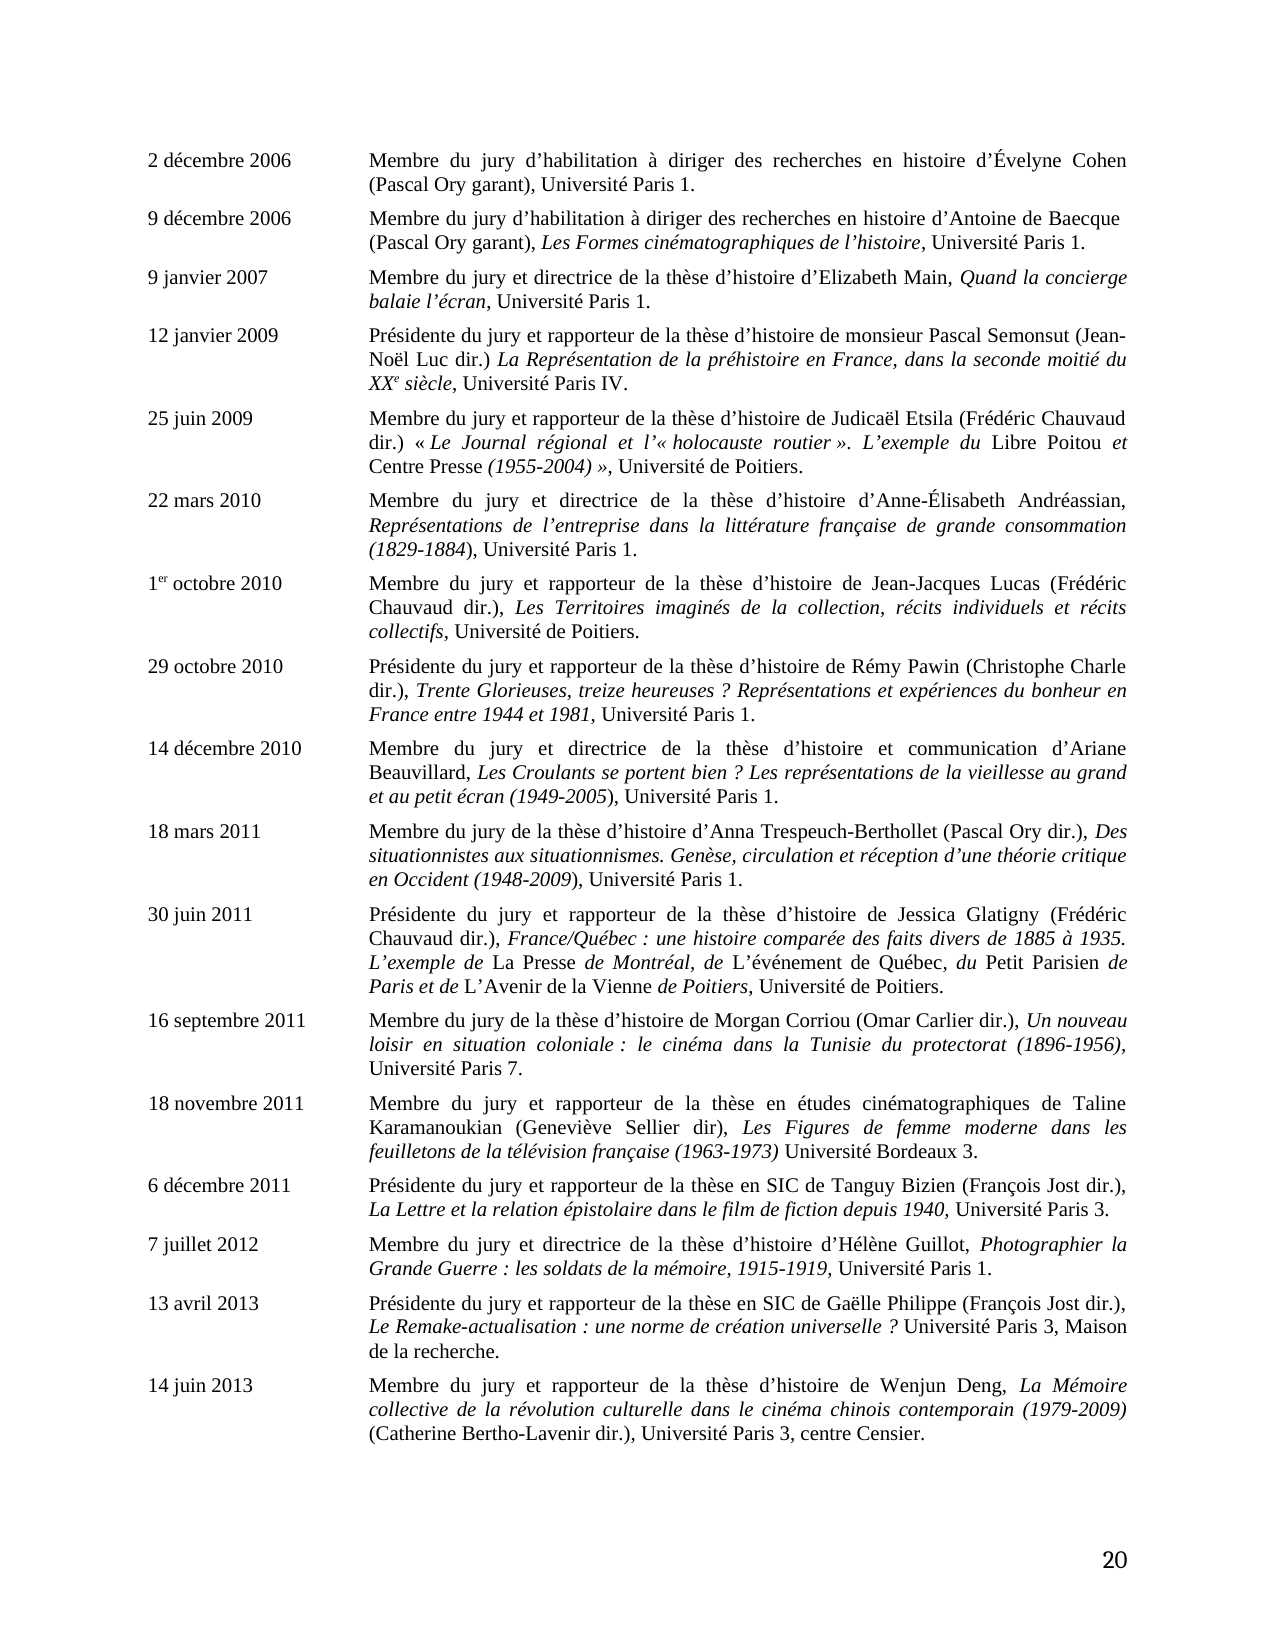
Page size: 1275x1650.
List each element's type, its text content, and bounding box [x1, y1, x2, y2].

text 9 janvier 2007 Membre du jury et directrice de la thèse d’histoire d’Elizabeth Main, Quand la concierge balaie l’écran, Université Paris 1. [148, 265, 1127, 313]
text 18 mars 2011 Membre du jury de la thèse d’histoire d’Anna Trespeuch-Berthollet (Pascal Ory dir.), Des situationnistes aux situationnismes. Genèse, circulation et réception d’une théorie critique en Occident (1948-2009), Université Paris 1. [148, 819, 1127, 891]
text 12 janvier 2009 Présidente du jury et rapporteur de la thèse d’histoire de monsieur Pascal Semonsut (Jean-Noël Luc dir.) La Représentation de la préhistoire en France, dans la seconde moitié du XXe siècle, Université Paris IV. [148, 323, 1127, 395]
subtitle 9 décembre 2006 Membre du jury d’habilitation à diriger des recherches en histoire d’Antoine de Baecque (Pascal Ory garant), Les Formes cinématographiques de l’histoire, Université Paris 1. [148, 206, 1127, 254]
text 14 juin 2013 Membre du jury et rapporteur de la thèse d’histoire de Wenjun Deng, La Mémoire collective de la révolution culturelle dans le cinéma chinois contemporain (1979-2009) (Catherine Bertho-Lavenir dir.), Université Paris 3, centre Censier. [148, 1373, 1127, 1445]
text 25 juin 2009 Membre du jury et rapporteur de la thèse d’histoire de Judicaël Etsila (Frédéric Chauvaud dir.) « Le Journal régional et l’« holocauste routier ». L’exemple du Libre Poitou et Centre Presse (1955-2004) », Université de Poitiers. [148, 406, 1127, 478]
text 22 mars 2010 Membre du jury et directrice de la thèse d’histoire d’Anne-Élisabeth Andréassian, Représentations de l’entreprise dans la littérature française de grande consommation (1829-1884), Université Paris 1. [148, 488, 1127, 561]
text 6 décembre 2011 Présidente du jury et rapporteur de la thèse en SIC de Tanguy Bizien (François Jost dir.), La Lettre et la relation épistolaire dans le film de fiction depuis 1940, Université Paris 3. [148, 1173, 1127, 1221]
text 1er octobre 2010 Membre du jury et rapporteur de la thèse d’histoire de Jean-Jacques Lucas (Frédéric Chauvaud dir.), Les Territoires imaginés de la collection, récits individuels et récits collectifs, Université de Poitiers. [148, 571, 1127, 643]
text 18 novembre 2011 Membre du jury et rapporteur de la thèse en études cinématographiques de Taline Karamanoukian (Geneviève Sellier dir), Les Figures de femme moderne dans les feuilletons de la télévision française (1963-1973) Université Bordeaux 3. [148, 1091, 1127, 1163]
text 13 avril 2013 Présidente du jury et rapporteur de la thèse en SIC de Gaëlle Philippe (François Jost dir.), Le Remake-actualisation : une norme de création universelle ? Université Paris 3, Maison de la recherche. [148, 1290, 1127, 1363]
text 16 septembre 2011 Membre du jury de la thèse d’histoire de Morgan Corriou (Omar Carlier dir.), Un nouveau loisir en situation coloniale : le cinéma dans la Tunisie du protectorat (1896-1956), Université Paris 7. [148, 1008, 1127, 1080]
text 30 juin 2011 Présidente du jury et rapporteur de la thèse d’histoire de Jessica Glatigny (Frédéric Chauvaud dir.), France/Québec : une histoire comparée des faits divers de 1885 à 1935. L’exemple de La Presse de Montréal, de L’événement de Québec, du Petit Parisien de Paris et de L’Avenir de la Vienne de Poitiers, Université de Poitiers. [148, 901, 1127, 998]
text 29 octobre 2010 Présidente du jury et rapporteur de la thèse d’histoire de Rémy Pawin (Christophe Charle dir.), Trente Glorieuses, treize heureuses ? Représentations et expériences du bonheur en France entre 1944 et 1981, Université Paris 1. [148, 654, 1127, 726]
text 14 décembre 2010 Membre du jury et directrice de la thèse d’histoire et communication d’Ariane Beauvillard, Les Croulants se portent bien ? Les représentations de la vieillesse au grand et au petit écran (1949-2005), Université Paris 1. [148, 736, 1127, 808]
text 7 juillet 2012 Membre du jury et directrice de la thèse d’histoire d’Hélène Guillot, Photographier la Grande Guerre : les soldats de la mémoire, 1915-1919, Université Paris 1. [148, 1232, 1127, 1280]
text 2 décembre 2006 Membre du jury d’habilitation à diriger des recherches en histoire d’Évelyne Cohen (Pascal Ory garant), Université Paris 1. [148, 148, 1127, 196]
